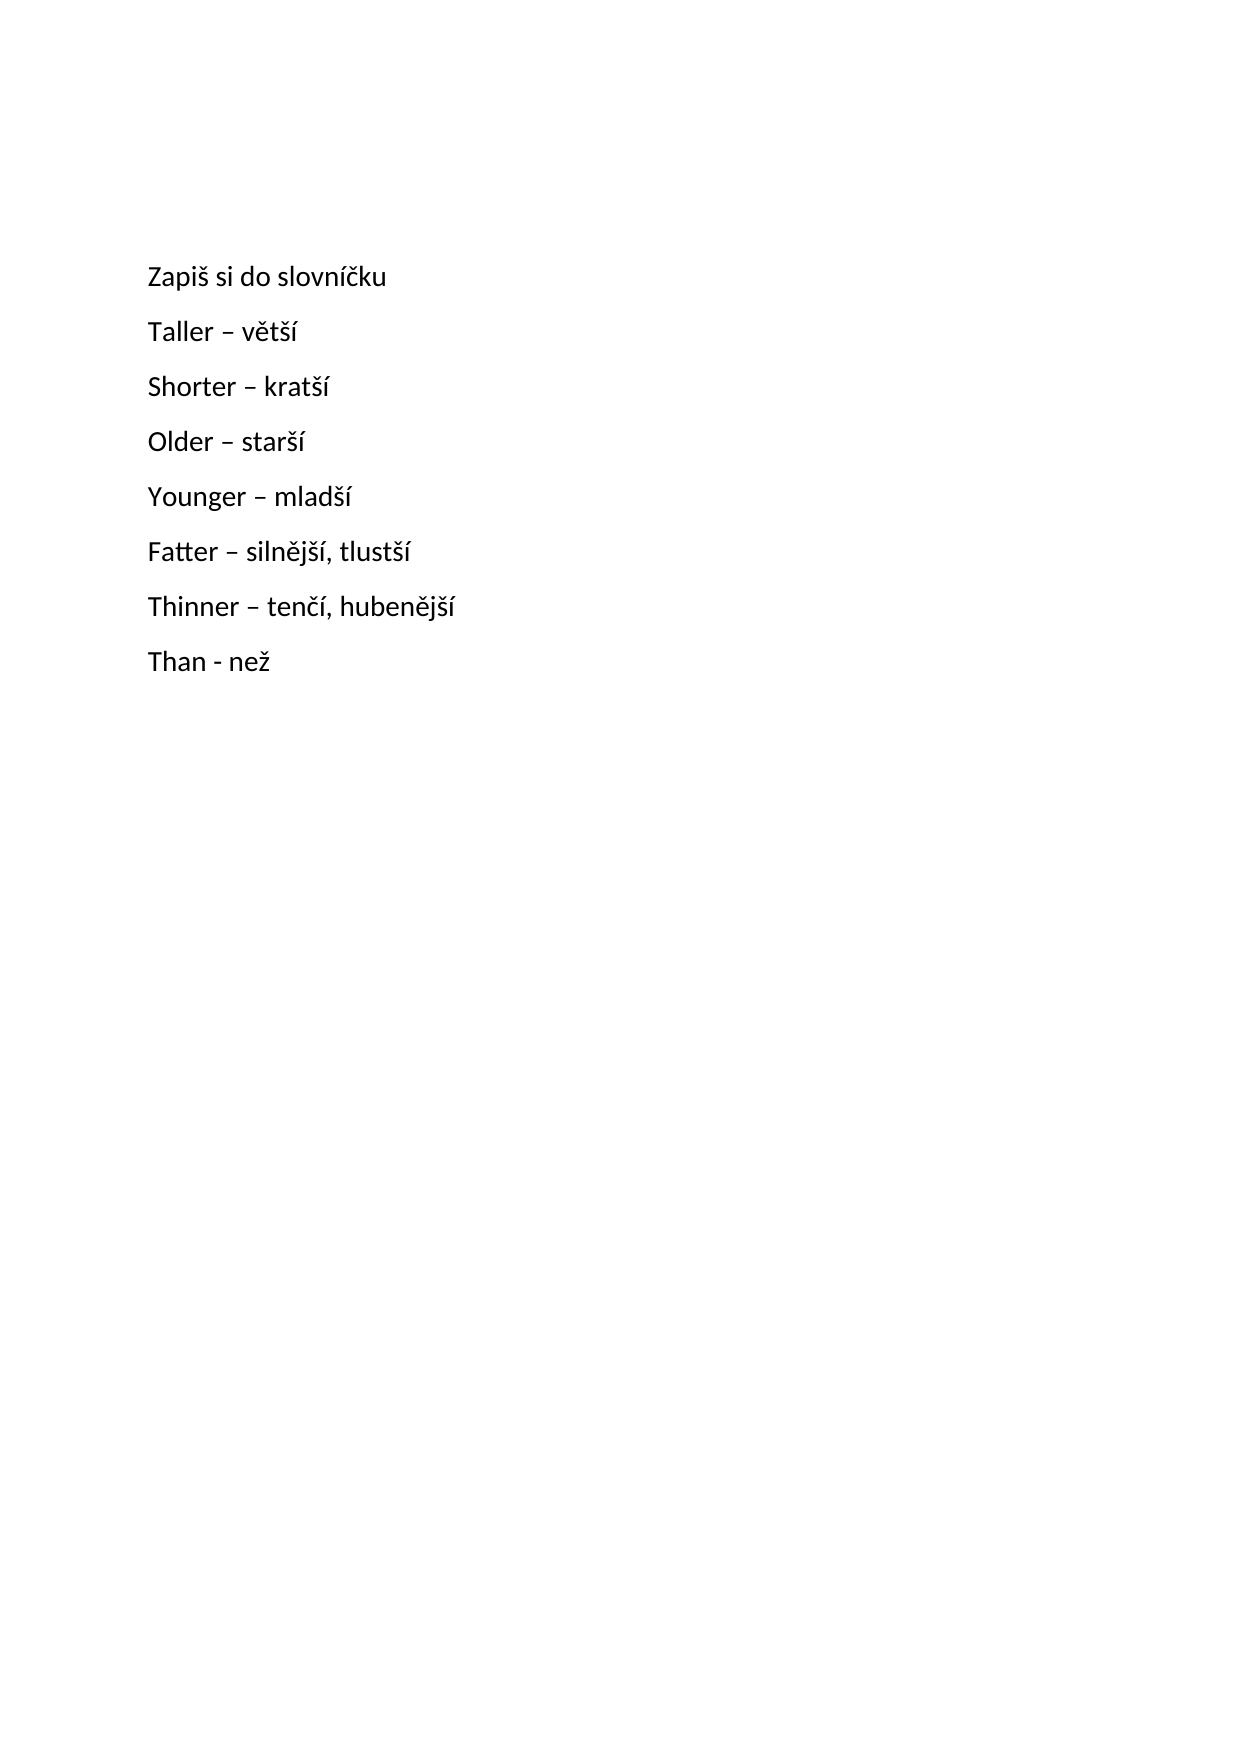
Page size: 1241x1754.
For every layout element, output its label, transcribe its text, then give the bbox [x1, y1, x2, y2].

text Younger – mladší [148, 478, 1093, 514]
text Zapiš si do slovníčku [148, 258, 1093, 293]
text Fatter – silnější, tlustší [148, 533, 1093, 569]
text Shorter – kratší [148, 368, 1093, 404]
text Older – starší [148, 423, 1093, 459]
text Thinner – tenčí, hubenější [148, 588, 1093, 624]
text Taller – větší [148, 313, 1093, 348]
text Than - než [148, 643, 1093, 679]
